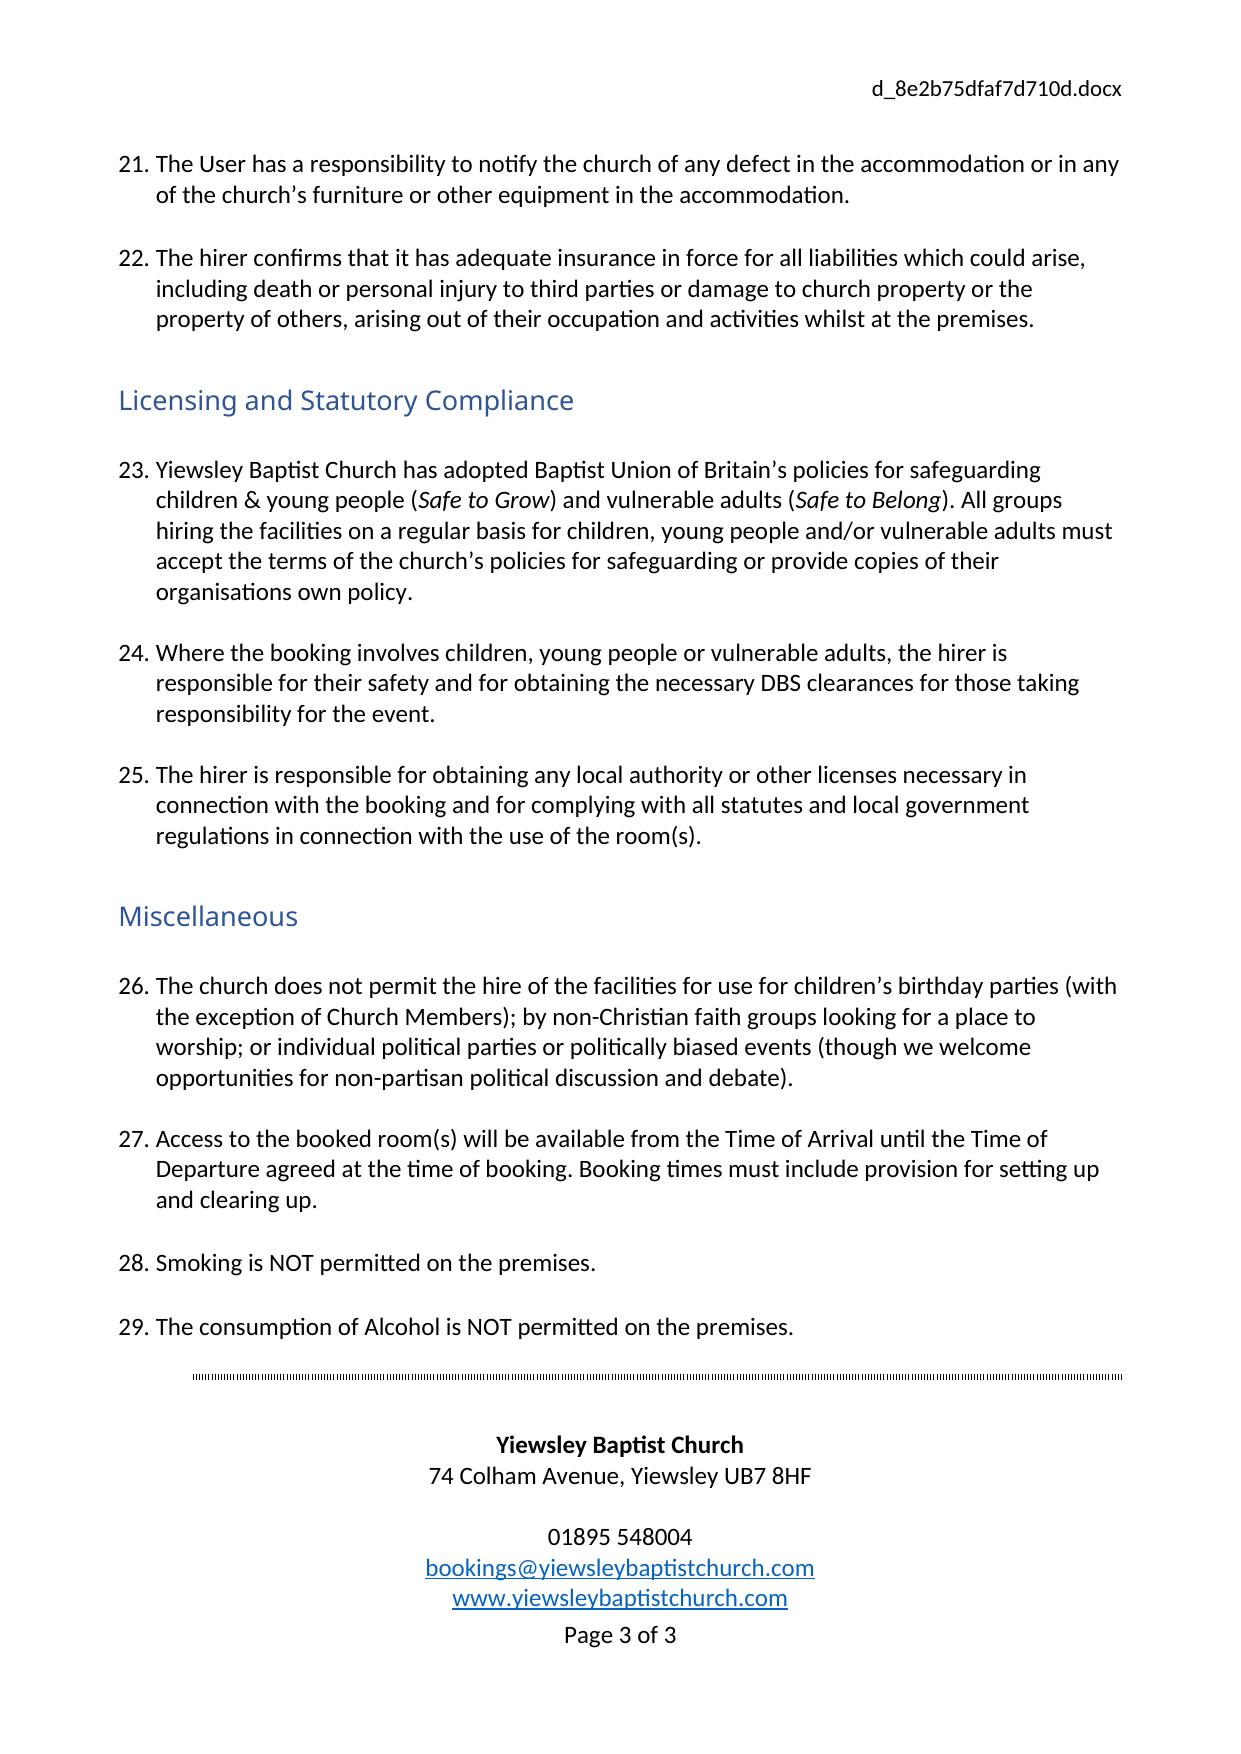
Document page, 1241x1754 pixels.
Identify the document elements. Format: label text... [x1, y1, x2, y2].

list The church does not permit the hire of the facilities for use for children’s birthday parties (with the exception of Church Members); by non-Christian faith groups looking for a place to worship; or individual political parties or politically biased events (though we welcome opportunities for non-partisan political discussion and debate). [118, 970, 1122, 1092]
list Yiewsley Baptist Church has adopted Baptist Union of Britain’s policies for safeguarding children & young people (Safe to Grow) and vulnerable adults (Safe to Belong). All groups hiring the facilities on a regular basis for children, young people and/or vulnerable adults must accept the terms of the church’s policies for safeguarding or provide copies of their organisations own policy. [118, 454, 1122, 606]
list Access to the booked room(s) will be available from the Time of Arrival until the Time of Departure agreed at the time of booking. Booking times must include provision for setting up and clearing up. [118, 1123, 1122, 1214]
list Smoking is NOT permitted on the premises. [118, 1247, 1122, 1278]
list The hirer is responsible for obtaining any local authority or other licenses necessary in connection with the booking and for complying with all statutes and local government regulations in connection with the use of the room(s). [118, 759, 1122, 851]
text bookings@yiewsleybaptistchurch.com [118, 1552, 1122, 1582]
list Where the booking involves children, young people or vulnerable adults, the hirer is responsible for their safety and for obtaining the necessary DBS clearances for those taking responsibility for the event. [118, 637, 1122, 728]
subtitle Licensing and Statutory Compliance [118, 381, 1122, 418]
text Yiewsley Baptist Church [118, 1429, 1122, 1460]
list The User has a responsibility to notify the church of any defect in the accommodation or in any of the church’s furniture or other equipment in the accommodation. [118, 149, 1122, 210]
subtitle Miscellaneous [118, 897, 1122, 934]
text 74 Colham Avenue, Yiewsley UB7 8HF [118, 1460, 1122, 1491]
list The hirer confirms that it has adequate insurance in force for all liabilities which could arise, including death or personal injury to third parties or damage to church property or the property of others, arising out of their occupation and activities whilst at the premises. [118, 243, 1122, 334]
text www.yiewsleybaptistchurch.com [118, 1582, 1122, 1613]
list The consumption of Alcohol is NOT permitted on the premises. [118, 1311, 1122, 1341]
text 01895 548004 [118, 1521, 1122, 1552]
